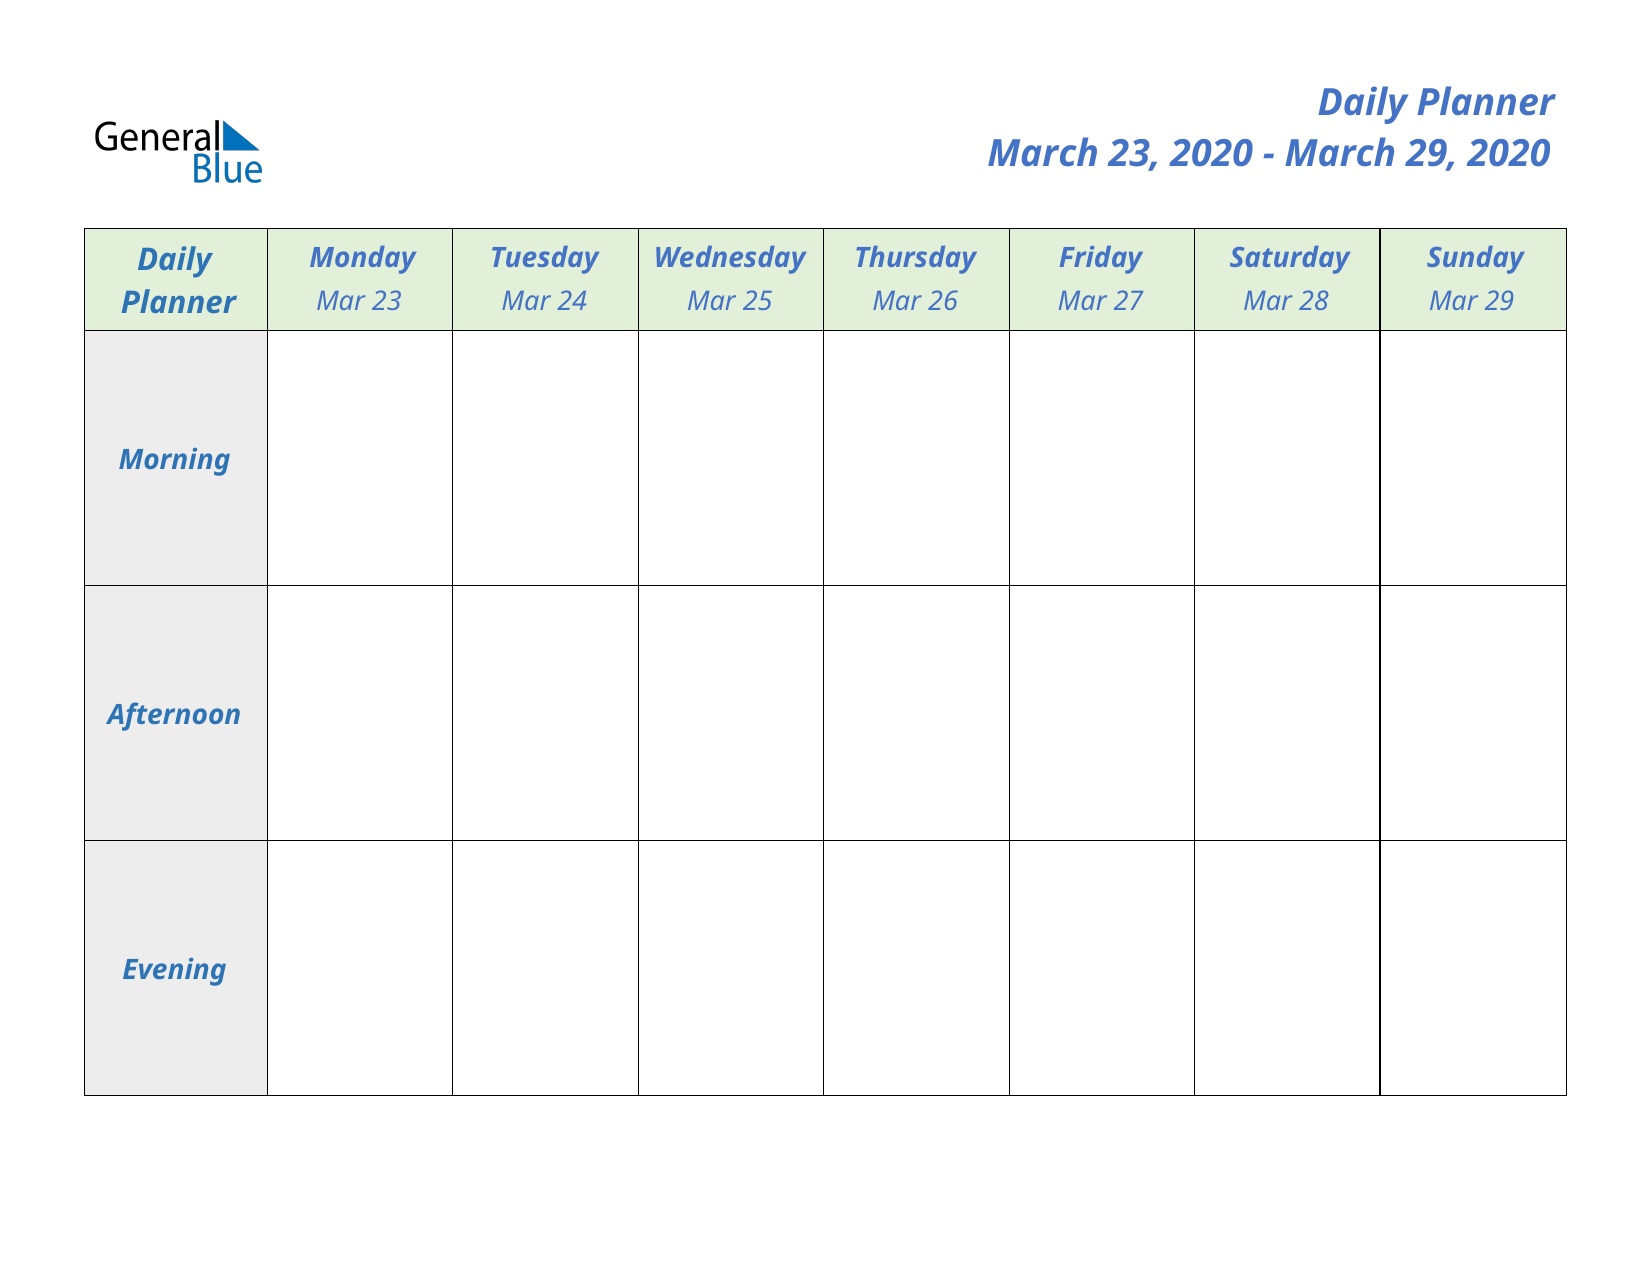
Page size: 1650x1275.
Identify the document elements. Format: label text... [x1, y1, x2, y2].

table_cell [824, 586, 1009, 840]
table_cell [1381, 841, 1566, 1095]
table_cell Evening [85, 841, 267, 1095]
table_cell [268, 331, 452, 585]
table_cell [1195, 841, 1379, 1095]
table_cell [1010, 586, 1194, 840]
table_header [84, 75, 267, 228]
table_cell [1010, 331, 1194, 585]
table_cell Tuesday Mar 24 [453, 229, 638, 330]
table_cell [639, 331, 823, 585]
table_cell [639, 586, 823, 840]
table_cell [824, 331, 1009, 585]
table_cell Saturday Mar 28 [1195, 229, 1379, 330]
table_cell Friday Mar 27 [1010, 229, 1194, 330]
table_cell [824, 841, 1009, 1095]
table_cell Wednesday Mar 25 [639, 229, 823, 330]
table_cell [1195, 331, 1379, 585]
picture [95, 120, 262, 183]
table_cell [1010, 841, 1194, 1095]
table_cell Thursday Mar 26 [824, 229, 1009, 330]
table_cell [639, 841, 823, 1095]
table_cell [453, 331, 638, 585]
table_cell Daily Planner [85, 229, 267, 330]
table_cell [1381, 586, 1566, 840]
table_cell Sunday Mar 29 [1381, 229, 1566, 330]
table_cell [453, 586, 638, 840]
table_cell [268, 841, 452, 1095]
table_header Daily Planner March 23, 2020 - March 29, 2020 [268, 75, 1566, 228]
table_cell [268, 586, 452, 840]
table_cell Monday Mar 23 [268, 229, 452, 330]
table_cell Morning [85, 331, 267, 585]
table_cell [1381, 331, 1566, 585]
table_cell [1195, 586, 1379, 840]
table_cell Afternoon [85, 586, 267, 840]
table_cell [453, 841, 638, 1095]
